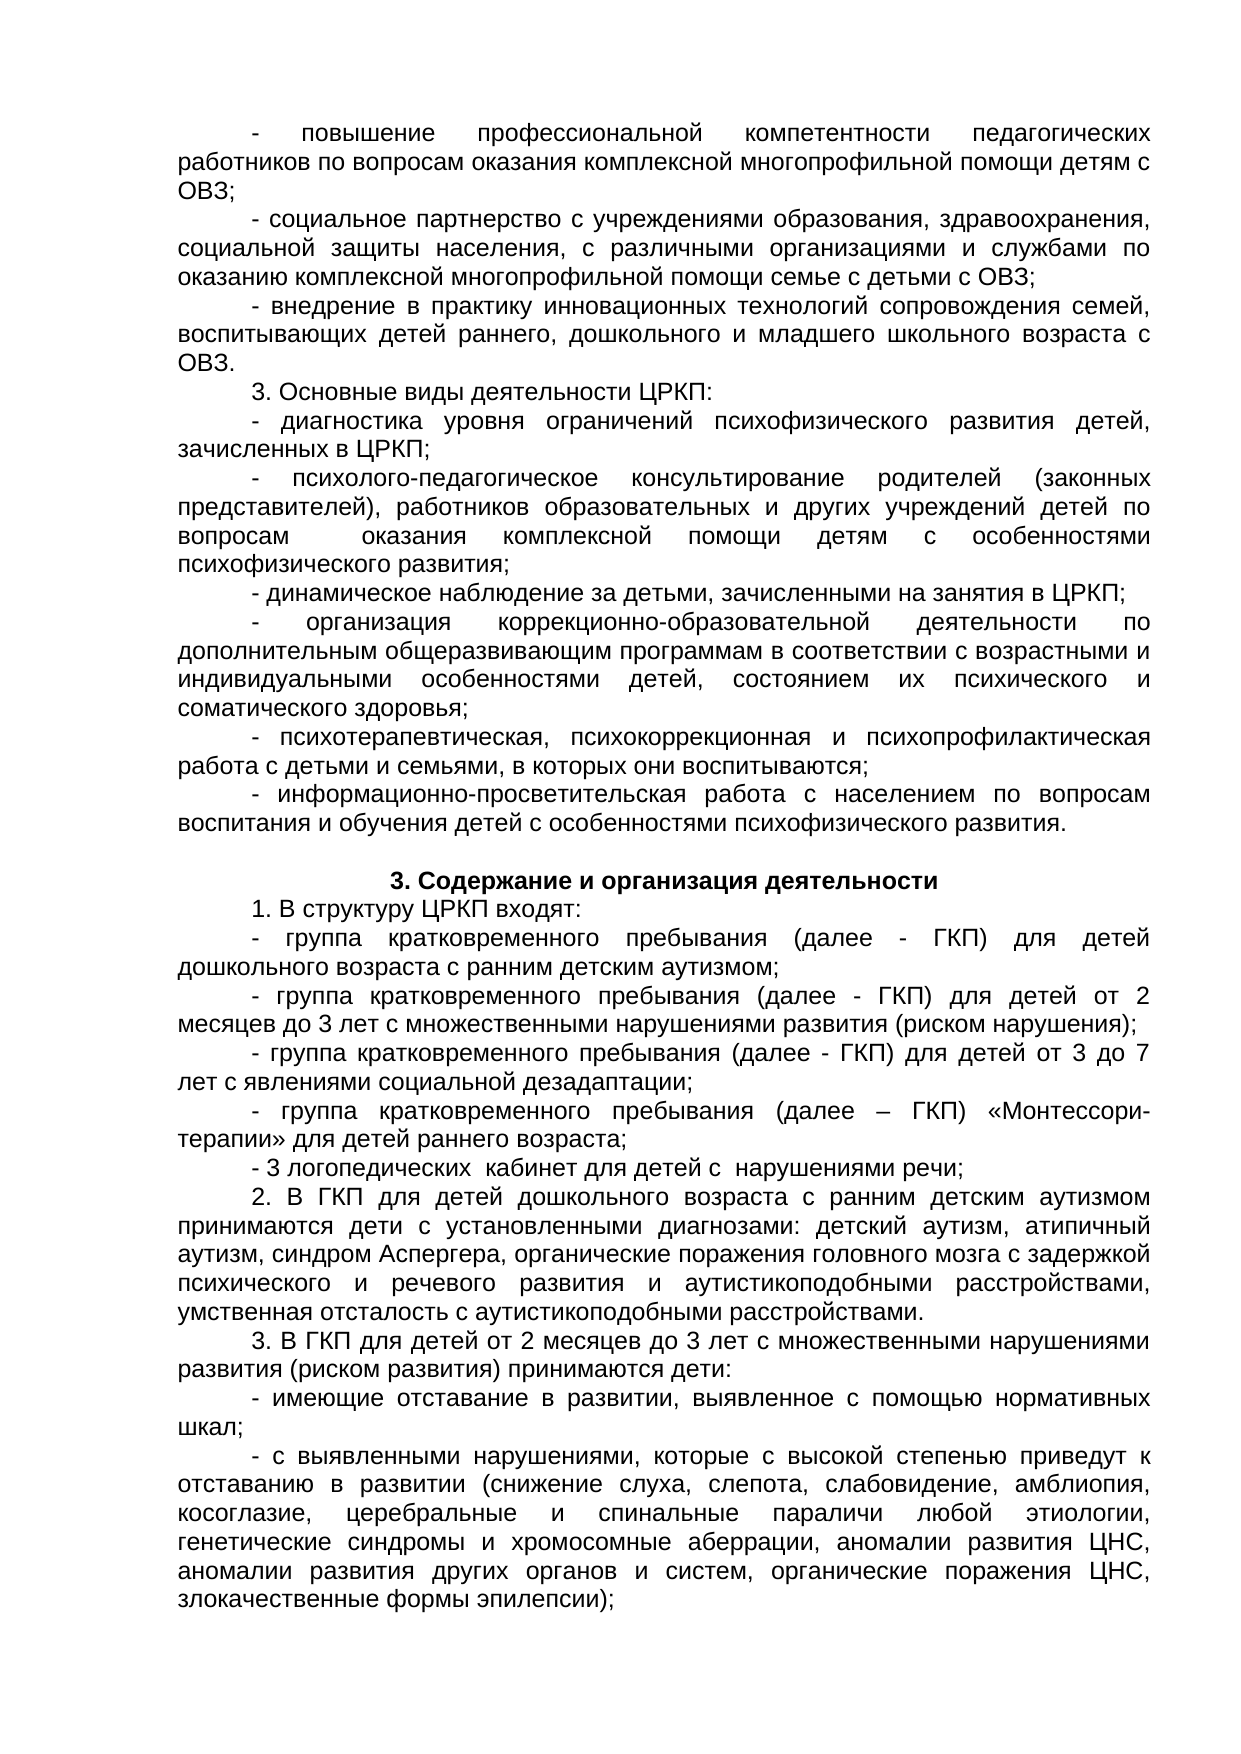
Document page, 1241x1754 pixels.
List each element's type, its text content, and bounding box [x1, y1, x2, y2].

text - повышение профессиональной компетентности педагогических работников по вопросам оказания комплексной многопрофильной помощи детям с ОВЗ; [177, 118, 1152, 204]
text - психолого-педагогическое консультирование родителей (законных представителей), работников образовательных и других учреждений детей по вопросам оказания комплексной помощи детям с особенностями психофизического развития; [177, 463, 1152, 578]
text - имеющие отставание в развитии, выявленное с помощью нормативных шкал; [177, 1383, 1152, 1441]
text - группа кратковременного пребывания (далее - ГКП) для детей от 2 месяцев до 3 лет с множественными нарушениями развития (риском нарушения); [177, 981, 1152, 1038]
text - психотерапевтическая, психокоррекционная и психопрофилактическая работа с детьми и семьями, в которых они воспитываются; [177, 722, 1152, 779]
text - группа кратковременного пребывания (далее - ГКП) для детей дошкольного возраста с ранним детским аутизмом; [177, 923, 1152, 981]
text - социальное партнерство с учреждениями образования, здравоохранения, социальной защиты населения, с различными организациями и службами по оказанию комплексной многопрофильной помощи семье с детьми с ОВЗ; [177, 204, 1152, 291]
text 3. В ГКП для детей от 2 месяцев до 3 лет с множественными нарушениями развития (риском развития) принимаются дети: [177, 1326, 1152, 1383]
text - 3 логопедических кабинет для детей с нарушениями речи; [177, 1153, 1152, 1182]
text - информационно-просветительская работа с населением по вопросам воспитания и обучения детей с особенностями психофизического развития. [177, 779, 1152, 837]
text - динамическое наблюдение за детьми, зачисленными на занятия в ЦРКП; [177, 578, 1152, 607]
text - с выявленными нарушениями, которые с высокой степенью приведут к отставанию в развитии (снижение слуха, слепота, слабовидение, амблиопия, косоглазие, церебральные и спинальные параличи любой этиологии, генетические синдромы и хромосомные аберрации, аномалии развития ЦНС, аномалии развития других органов и систем, органические поражения ЦНС, злокачественные формы эпилепсии); [177, 1441, 1152, 1613]
text - группа кратковременного пребывания (далее - ГКП) для детей от 3 до 7 лет с явлениями социальной дезадаптации; [177, 1038, 1152, 1096]
text 3. Основные виды деятельности ЦРКП: [177, 377, 1152, 406]
text - внедрение в практику инновационных технологий сопровождения семей, воспитывающих детей раннего, дошкольного и младшего школьного возраста с ОВЗ. [177, 291, 1152, 377]
text 3. Содержание и организация деятельности [177, 866, 1152, 894]
text 1. В структуру ЦРКП входят: [177, 894, 1152, 923]
text - диагностика уровня ограничений психофизического развития детей, зачисленных в ЦРКП; [177, 406, 1152, 463]
text 2. В ГКП для детей дошкольного возраста с ранним детским аутизмом принимаются дети с установленными диагнозами: детский аутизм, атипичный аутизм, синдром Аспергера, органические поражения головного мозга с задержкой психического и речевого развития и аутистикоподобными расстройствами, умственная отсталость с аутистикоподобными расстройствами. [177, 1182, 1152, 1326]
text - организация коррекционно-образовательной деятельности по дополнительным общеразвивающим программам в соответствии с возрастными и индивидуальными особенностями детей, состоянием их психического и соматического здоровья; [177, 607, 1152, 722]
text - группа кратковременного пребывания (далее – ГКП) «Монтессори-терапии» для детей раннего возраста; [177, 1096, 1152, 1153]
